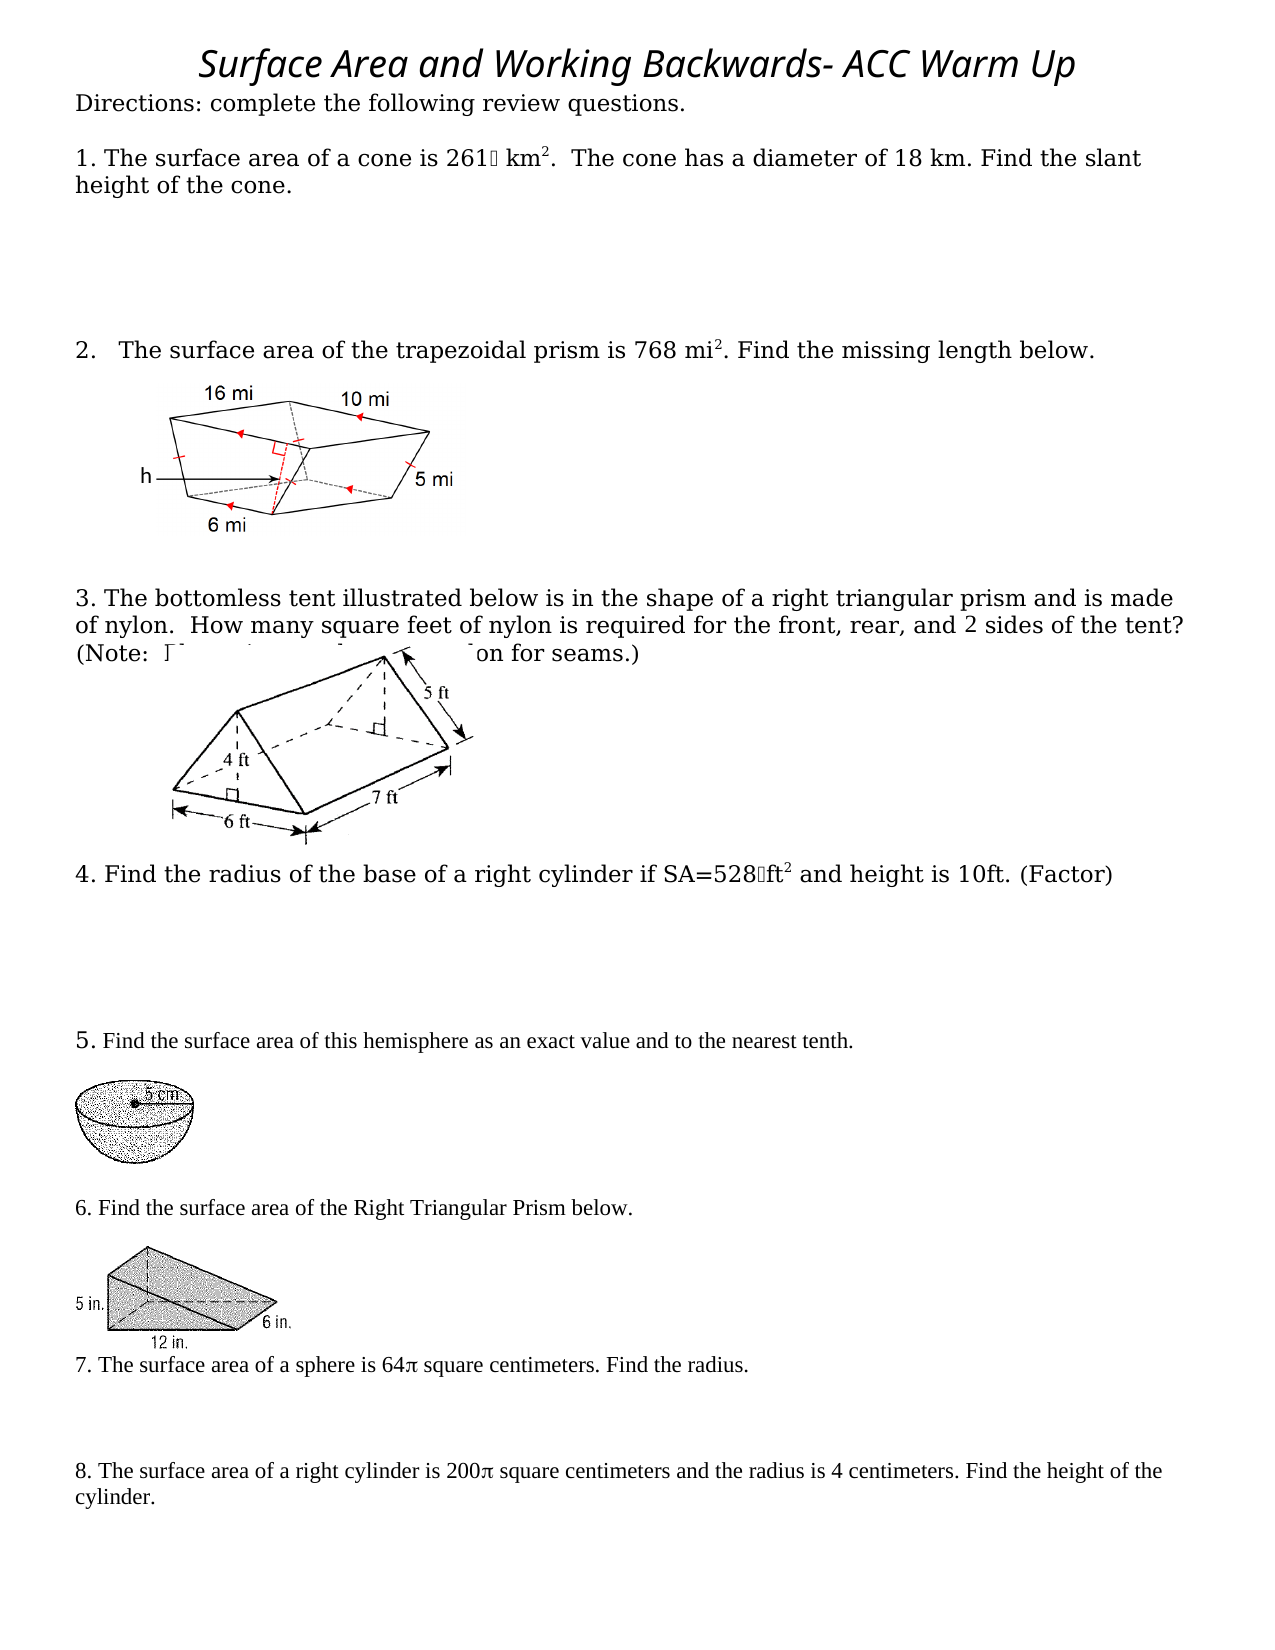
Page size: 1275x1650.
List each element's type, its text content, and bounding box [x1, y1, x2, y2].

picture [168, 645, 478, 847]
text 4. Find the radius of the base of a right cylinder if SA=528ft2 and height is 10ft. (Factor) [75, 859, 1200, 887]
picture [156, 383, 466, 536]
text 3. The bottomless tent illustrated below is in the shape of a right triangular prism and is made of nylon. How many square feet of nylon is required for the front, rear, and sides of the tent? (Note: Please ignore the extra nylon for seams.) [75, 584, 1200, 694]
text 1. The surface area of a cone is 261 km2. The cone has a diameter of 18 km. Find the slant height of the cone. [75, 143, 1200, 199]
picture [75, 1246, 294, 1352]
picture [75, 1080, 196, 1168]
text 5. Find the surface area of this hemisphere as an exact value and to the nearest tenth. [75, 1026, 1200, 1054]
text 2. The surface area of the trapezoidal prism is 768 mi2. Find the missing length below. [75, 336, 1200, 364]
text 8. The surface area of a right cylinder is 200 square centimeters and the radius is 4 centimeters. Find the height of the cylinder. [75, 1457, 1200, 1509]
text 6. Find the surface area of the Right Triangular Prism below. [75, 1194, 1200, 1220]
text 7. The surface area of a sphere is 64 square centimeters. Find the radius. [75, 1351, 1200, 1378]
text Directions: complete the following review questions. [75, 88, 1200, 116]
text Surface Area and Working Backwards- ACC Warm Up [75, 37, 1200, 88]
